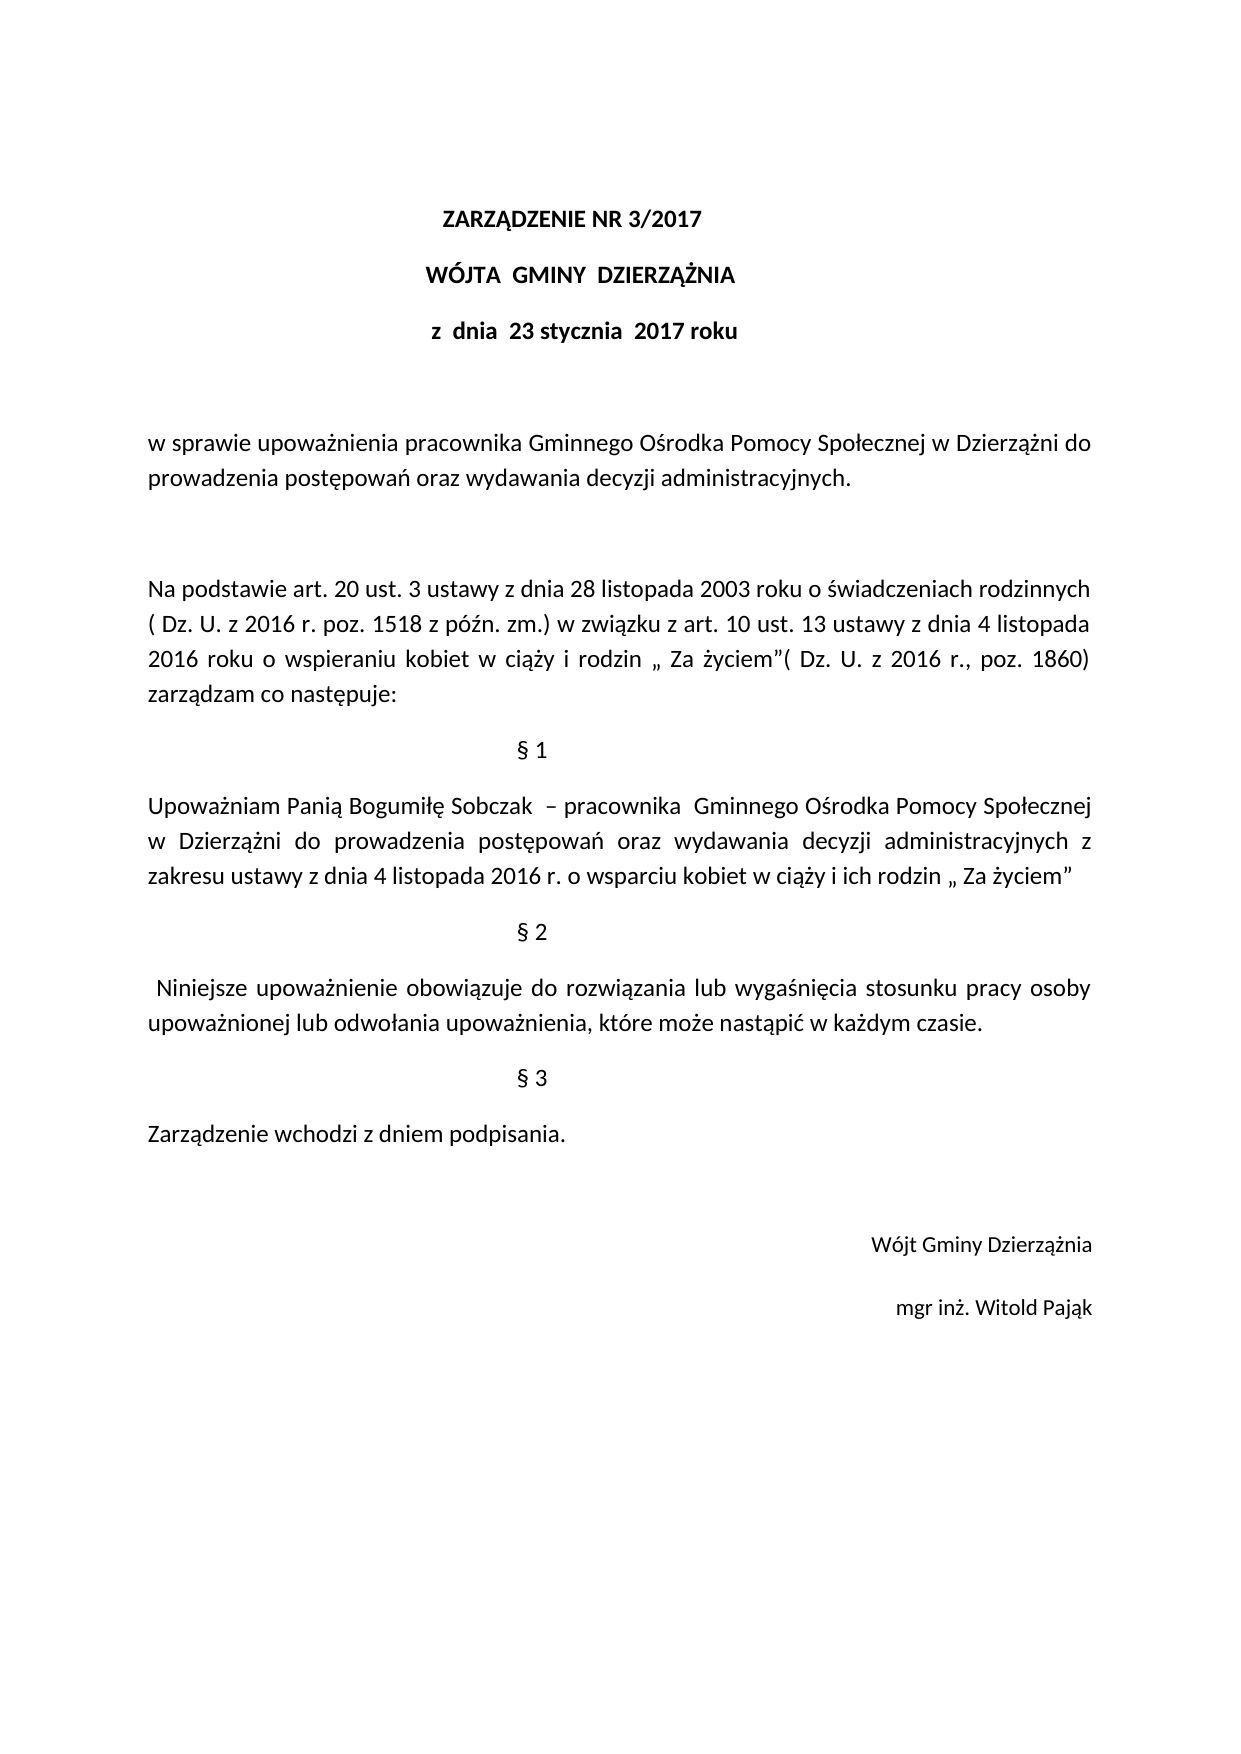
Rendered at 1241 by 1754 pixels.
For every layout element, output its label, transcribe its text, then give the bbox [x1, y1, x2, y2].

text § 3 [148, 1063, 1093, 1093]
text z dnia 23 stycznia 2017 roku [148, 315, 1093, 346]
text Niniejsze upoważnienie obowiązuje do rozwiązania lub wygaśnięcia stosunku pracy osoby upoważnionej lub odwołania upoważnienia, które może nastąpić w każdym czasie. [148, 972, 1093, 1037]
text § 1 [148, 734, 1093, 765]
text w sprawie upoważnienia pracownika Gminnego Ośrodka Pomocy Społecznej w Dzierzążni do prowadzenia postępowań oraz wydawania decyzji administracyjnych. [148, 427, 1093, 492]
text Zarządzenie wchodzi z dniem podpisania. [148, 1118, 1093, 1149]
text Wójt Gminy Dzierzążnia [148, 1230, 1093, 1258]
text ZARZĄDZENIE NR 3/2017 [369, 203, 1093, 234]
text Na podstawie art. 20 ust. 3 ustawy z dnia 28 listopada 2003 roku o świadczeniach rodzinnych ( Dz. U. z 2016 r. poz. 1518 z późn. zm.) w związku z art. 10 ust. 13 ustawy z dnia 4 listopada 2016 roku o wspieraniu kobiet w ciąży i rodzin „ Za życiem”( Dz. U. z 2016 r., poz. 1860) zarządzam co następuje: [148, 573, 1093, 709]
text mgr inż. Witold Pająk [148, 1293, 1093, 1321]
text Upoważniam Panią Bogumiłę Sobczak – pracownika Gminnego Ośrodka Pomocy Społecznej w Dzierzążni do prowadzenia postępowań oraz wydawania decyzji administracyjnych z zakresu ustawy z dnia 4 listopada 2016 r. o wsparciu kobiet w ciąży i ich rodzin „ Za życiem” [148, 790, 1093, 891]
text WÓJTA GMINY DZIERZĄŻNIA [148, 259, 1093, 290]
text § 2 [148, 916, 1093, 946]
